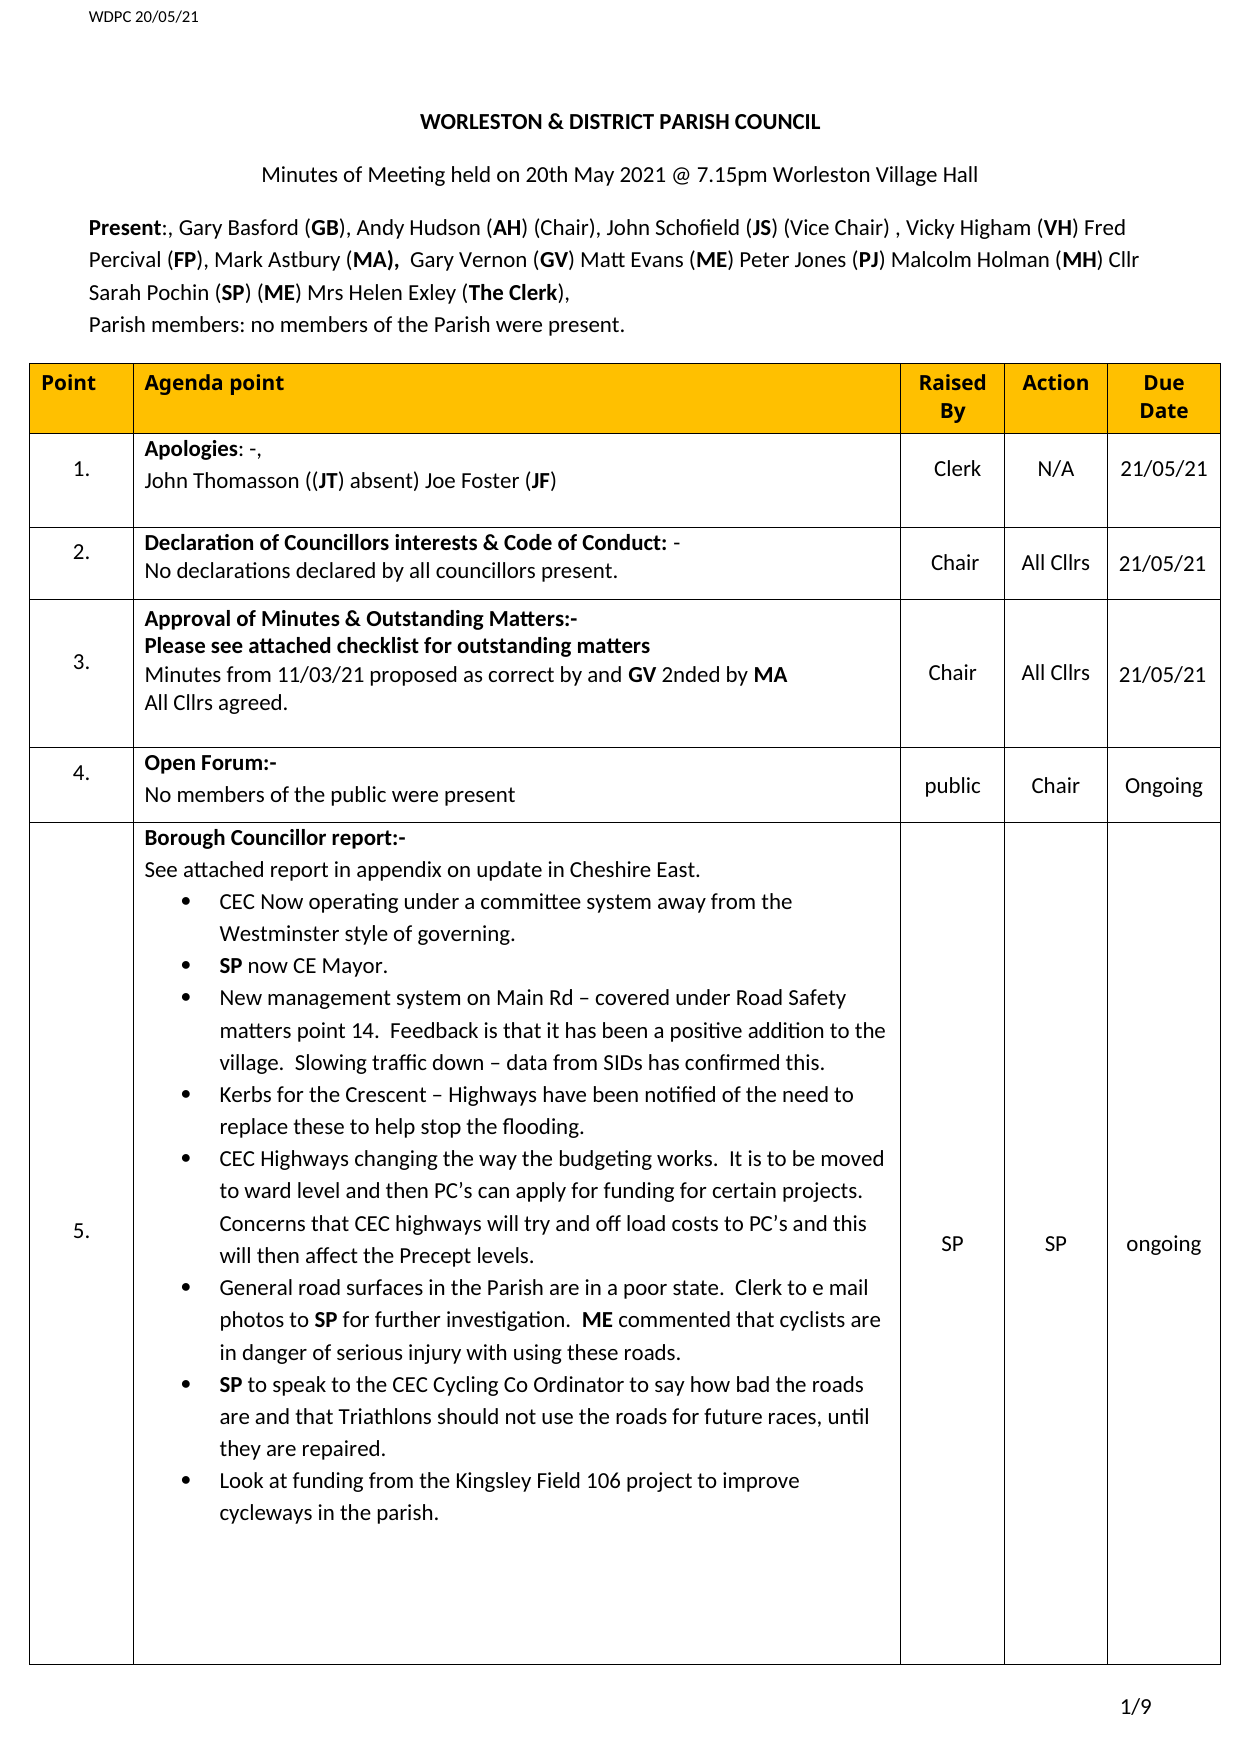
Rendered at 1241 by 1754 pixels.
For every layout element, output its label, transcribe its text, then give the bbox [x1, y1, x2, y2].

text WORLESTON & DISTRICT PARISH COUNCIL [89, 107, 1152, 135]
table_cell 1. [30, 434, 133, 527]
table_cell Open Forum:- No members of the public were present [134, 748, 900, 822]
table_cell Chair [901, 600, 1004, 747]
table_cell 21/05/21 [1108, 600, 1220, 747]
table_header Due Date [1108, 364, 1220, 433]
text Minutes of Meeting held on 20th May 2021 @ 7.15pm Worleston Village Hall [89, 160, 1152, 188]
table_cell 3. [30, 600, 133, 747]
table_cell Ongoing [1108, 748, 1220, 822]
table_cell Approval of Minutes & Outstanding Matters:- Please see attached checklist for outstanding matters Minutes from 11/03/21 proposed as correct by and GV 2nded by MA All Cllrs agreed. [134, 600, 900, 747]
table_cell Chair [1005, 748, 1107, 822]
table_cell 21/05/21 [1108, 528, 1220, 599]
table_cell SP [1005, 823, 1107, 1663]
table_cell 2. [30, 528, 133, 599]
table_cell Borough Councillor report:- See attached report in appendix on update in Cheshire East. CEC Now operating under a committee system away from the Westminster style of governing. SP now CE Mayor. New management system on Main Rd – covered under Road Safety matters point 14. Feedback is that it has been a positive addition to the village. Slowing traffic down – data from SIDs has confirmed this. Kerbs for the Crescent – Highways have been notified of the need to replace these to help stop the flooding. CEC Highways changing the way the budgeting works. It is to be moved to ward level and then PC’s can apply for funding for certain projects. Concerns that CEC highways will try and off load costs to PC’s and this will then affect the Precept levels. General road surfaces in the Parish are in a poor state. Clerk to e mail photos to SP for further investigation. ME commented that cyclists are in danger of serious injury with using these roads. SP to speak to the CEC Cycling Co Ordinator to say how bad the roads are and that Triathlons should not use the roads for future races, until they are repaired. Look at funding from the Kingsley Field 106 project to improve cycleways in the parish. [134, 823, 900, 1663]
table_cell 5. [30, 823, 133, 1663]
table_cell 4. [30, 748, 133, 822]
table_cell All Cllrs [1005, 528, 1107, 599]
table_cell SP [901, 823, 1004, 1663]
table_cell N/A [1005, 434, 1107, 527]
table_header Point [30, 364, 133, 433]
text Parish members: no members of the Parish were present. [89, 310, 1152, 338]
table_cell All Cllrs [1005, 600, 1107, 747]
table_cell Apologies: -, John Thomasson ((JT) absent) Joe Foster (JF) [134, 434, 900, 527]
table_cell Chair [901, 528, 1004, 599]
table_cell public [901, 748, 1004, 822]
table_header Action [1005, 364, 1107, 433]
table_header Raised By [901, 364, 1004, 433]
text Present:, Gary Basford (GB), Andy Hudson (AH) (Chair), John Schofield (JS) (Vice Chair) , Vicky Higham (VH) Fred Percival (FP), Mark Astbury (MA), Gary Vernon (GV) Matt Evans (ME) Peter Jones (PJ) Malcolm Holman (MH) Cllr Sarah Pochin (SP) (ME) Mrs Helen Exley (The Clerk), [89, 213, 1150, 306]
table_cell Declaration of Councillors interests & Code of Conduct: - No declarations declared by all councillors present. [134, 528, 900, 599]
table_cell 21/05/21 [1108, 434, 1220, 527]
table_cell Clerk [901, 434, 1004, 527]
table_header Agenda point [134, 364, 900, 433]
table_cell ongoing [1108, 823, 1220, 1663]
